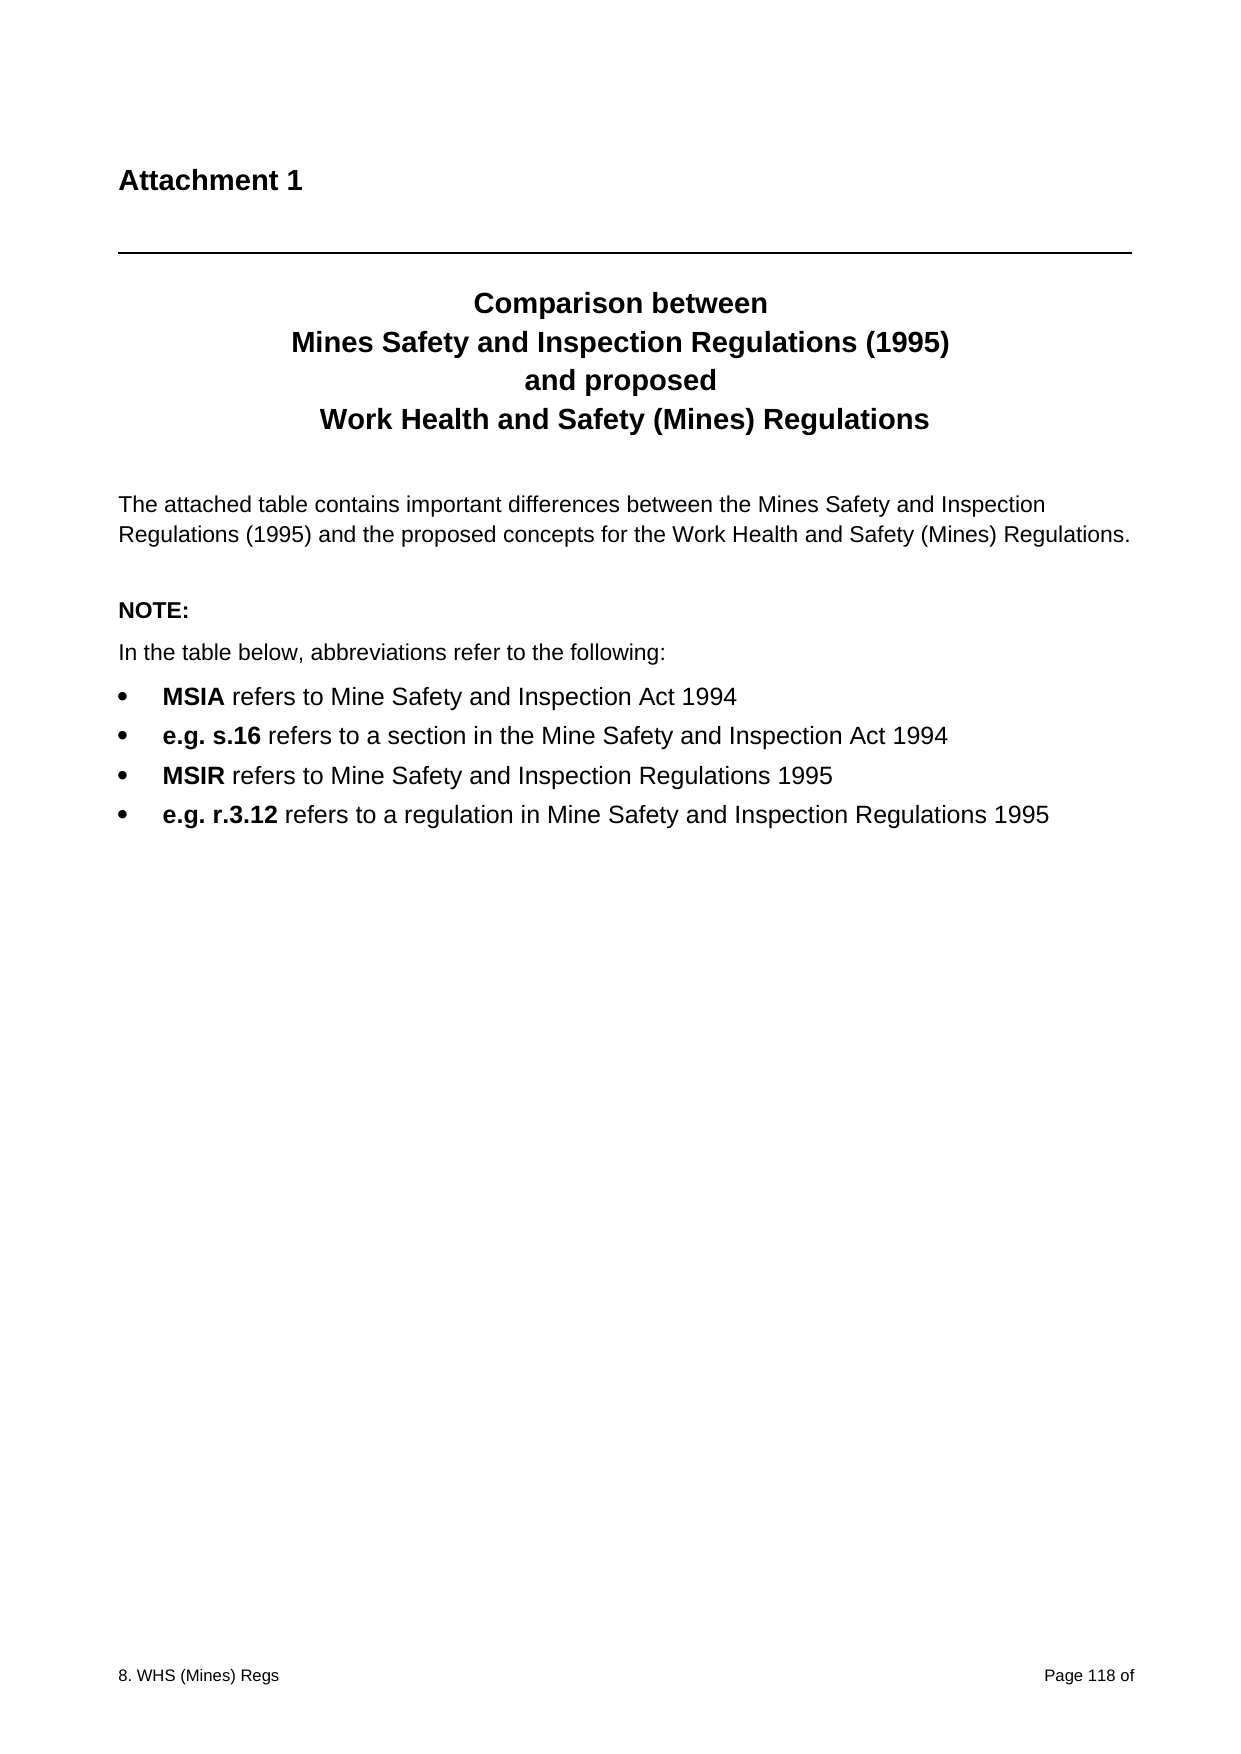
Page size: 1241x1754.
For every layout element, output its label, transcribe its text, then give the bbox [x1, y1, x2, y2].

text Attachment 1 [118, 162, 1132, 196]
text In the table below, abbreviations refer to the following: [118, 639, 1132, 666]
text NOTE: [118, 597, 1132, 623]
list e.g. r.3.12 refers to a regulation in Mine Safety and Inspection Regulations 1995 [118, 800, 1132, 829]
subtitle Comparison between Mines Safety and Inspection Regulations (1995) and proposed Work Health and Safety (Mines) Regulations [118, 286, 1132, 435]
list e.g. s.16 refers to a section in the Mine Safety and Inspection Act 1994 [118, 721, 1132, 750]
text The attached table contains important differences between the Mines Safety and Inspection Regulations (1995) and the proposed concepts for the Work Health and Safety (Mines) Regulations. [118, 491, 1132, 547]
list MSIR refers to Mine Safety and Inspection Regulations 1995 [118, 761, 1132, 789]
list MSIA refers to Mine Safety and Inspection Act 1994 [118, 682, 1132, 711]
